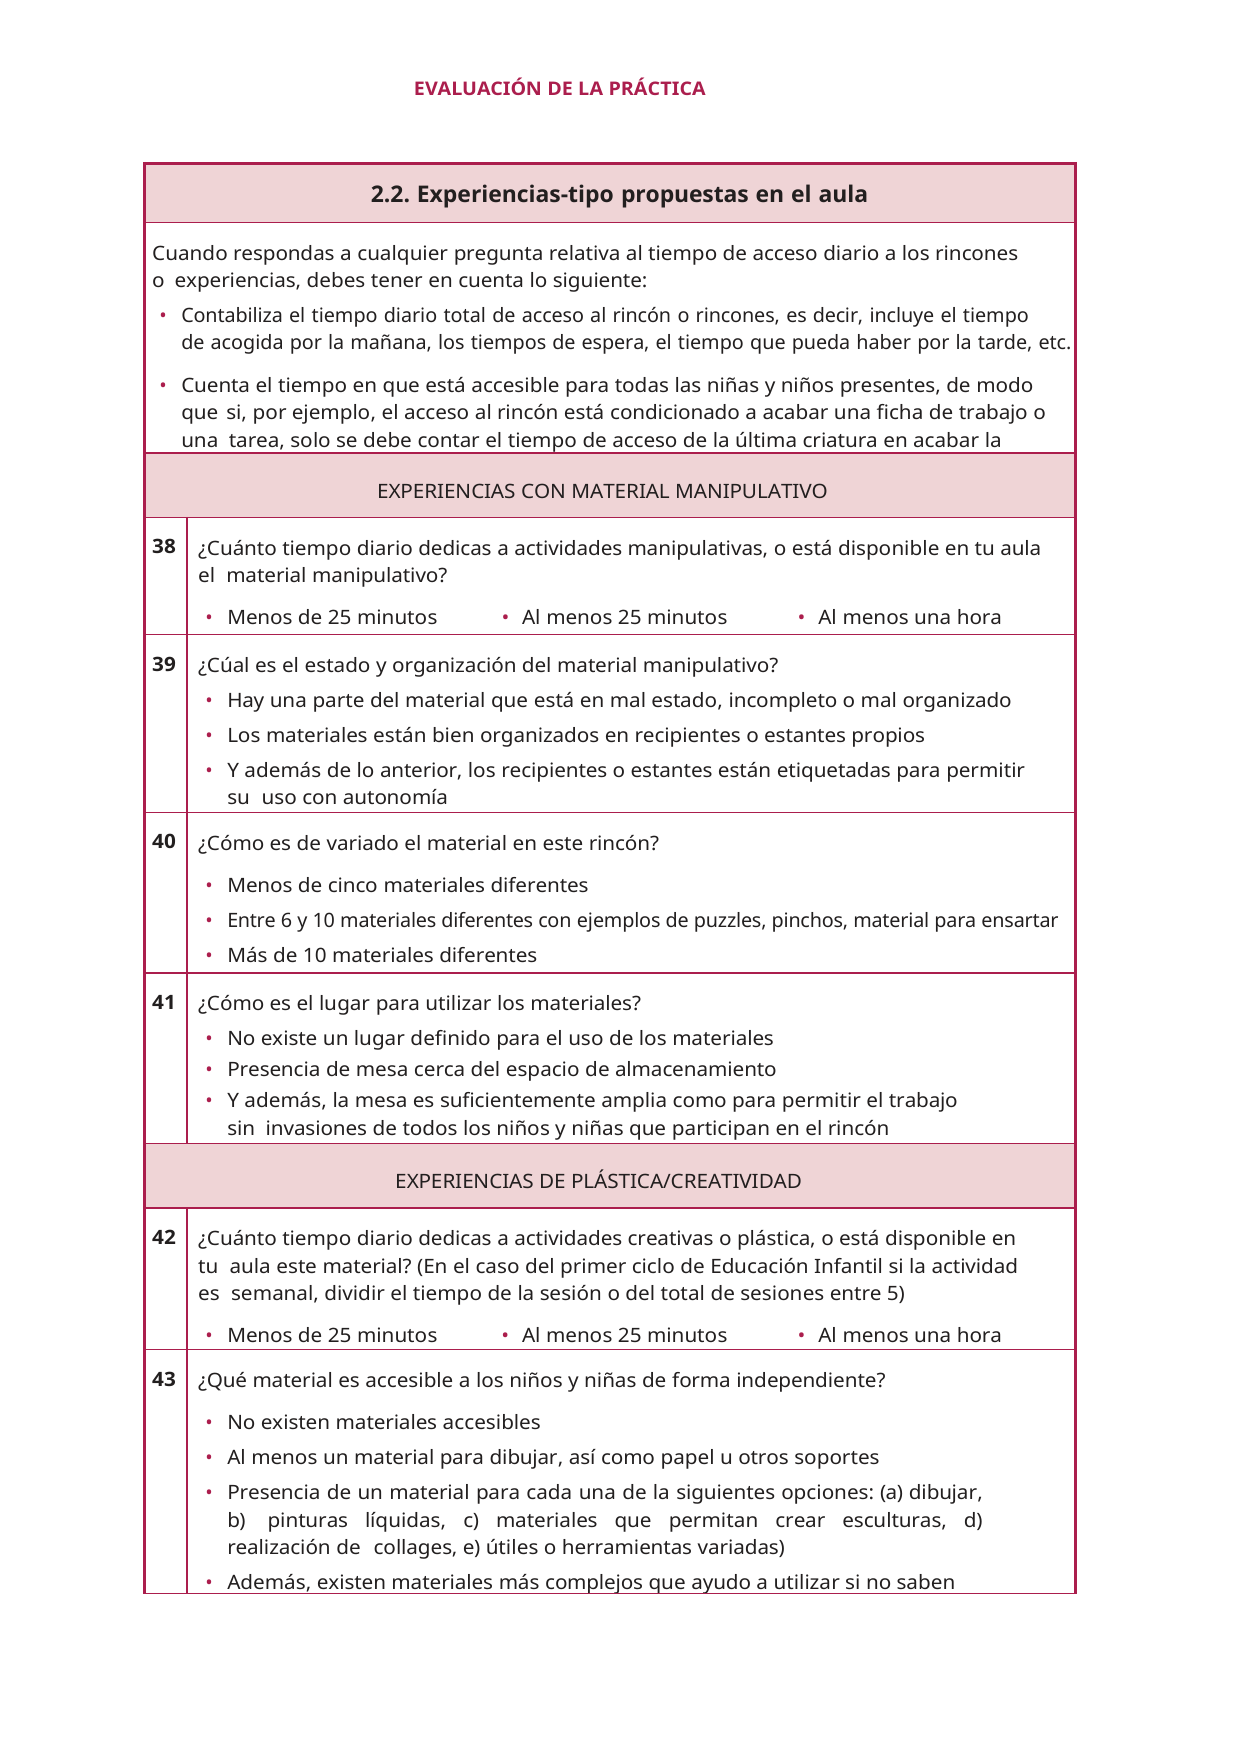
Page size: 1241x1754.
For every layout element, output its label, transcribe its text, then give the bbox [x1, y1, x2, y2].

table_cell 39 [146, 635, 186, 812]
table_cell 38 [146, 518, 186, 634]
table_cell 43 [146, 1350, 186, 1593]
table_cell 40 [146, 813, 186, 972]
table_cell 42 [146, 1209, 186, 1349]
table_cell Cuando respondas a cualquier pregunta relativa al tiempo de acceso diario a los rincones o experiencias, debes tener en cuenta lo siguiente: Contabiliza el tiempo diario total de acceso al rincón o rincones, es decir, incluye el tiempo de acogida por la mañana, los tiempos de espera, el tiempo que pueda haber por la tarde, etc. Cuenta el tiempo en que está accesible para todas las niñas y niños presentes, de modo que si, por ejemplo, el acceso al rincón está condicionado a acabar una ficha de trabajo o una tarea, solo se debe contar el tiempo de acceso de la última criatura en acabar la tarea [146, 223, 1074, 452]
table_cell EXPERIENCIAS DE PLÁSTICA/CREATIVIDAD [146, 1144, 1074, 1207]
table_cell ¿Qué material es accesible a los niños y niñas de forma independiente? No existen materiales accesibles Al menos un material para dibujar, así como papel u otros soportes Presencia de un material para cada una de la siguientes opciones: (a) dibujar, b) pinturas líquidas, c) materiales que permitan crear esculturas, d) realización de collages, e) útiles o herramientas variadas) Además, existen materiales más complejos que ayudo a utilizar si no saben [188, 1350, 1074, 1593]
table_cell ¿Cómo es el lugar para utilizar los materiales? No existe un lugar definido para el uso de los materiales Presencia de mesa cerca del espacio de almacenamiento Y además, la mesa es suficientemente amplia como para permitir el trabajo sin invasiones de todos los niños y niñas que participan en el rincón [188, 974, 1074, 1143]
table_cell 41 [146, 974, 186, 1143]
table_cell ¿Cuánto tiempo diario dedicas a actividades manipulativas, o está disponible en tu aula el material manipulativo? Menos de 25 minutos • Al menos 25 minutos • Al menos una hora [188, 518, 1074, 634]
table_cell ¿Cúal es el estado y organización del material manipulativo? Hay una parte del material que está en mal estado, incompleto o mal organizado Los materiales están bien organizados en recipientes o estantes propios Y además de lo anterior, los recipientes o estantes están etiquetadas para permitir su uso con autonomía [188, 635, 1074, 812]
table_header 2.2. Experiencias-tipo propuestas en el aula [146, 165, 1074, 222]
table_cell EXPERIENCIAS CON MATERIAL MANIPULATIVO [146, 454, 1074, 517]
table_cell ¿Cuánto tiempo diario dedicas a actividades creativas o plástica, o está disponible en tu aula este material? (En el caso del primer ciclo de Educación Infantil si la actividad es semanal, dividir el tiempo de la sesión o del total de sesiones entre 5) Menos de 25 minutos • Al menos 25 minutos • Al menos una hora [188, 1209, 1074, 1349]
table_cell ¿Cómo es de variado el material en este rincón? Menos de cinco materiales diferentes Entre 6 y 10 materiales diferentes con ejemplos de puzzles, pinchos, material para ensartar Más de 10 materiales diferentes [188, 813, 1074, 972]
